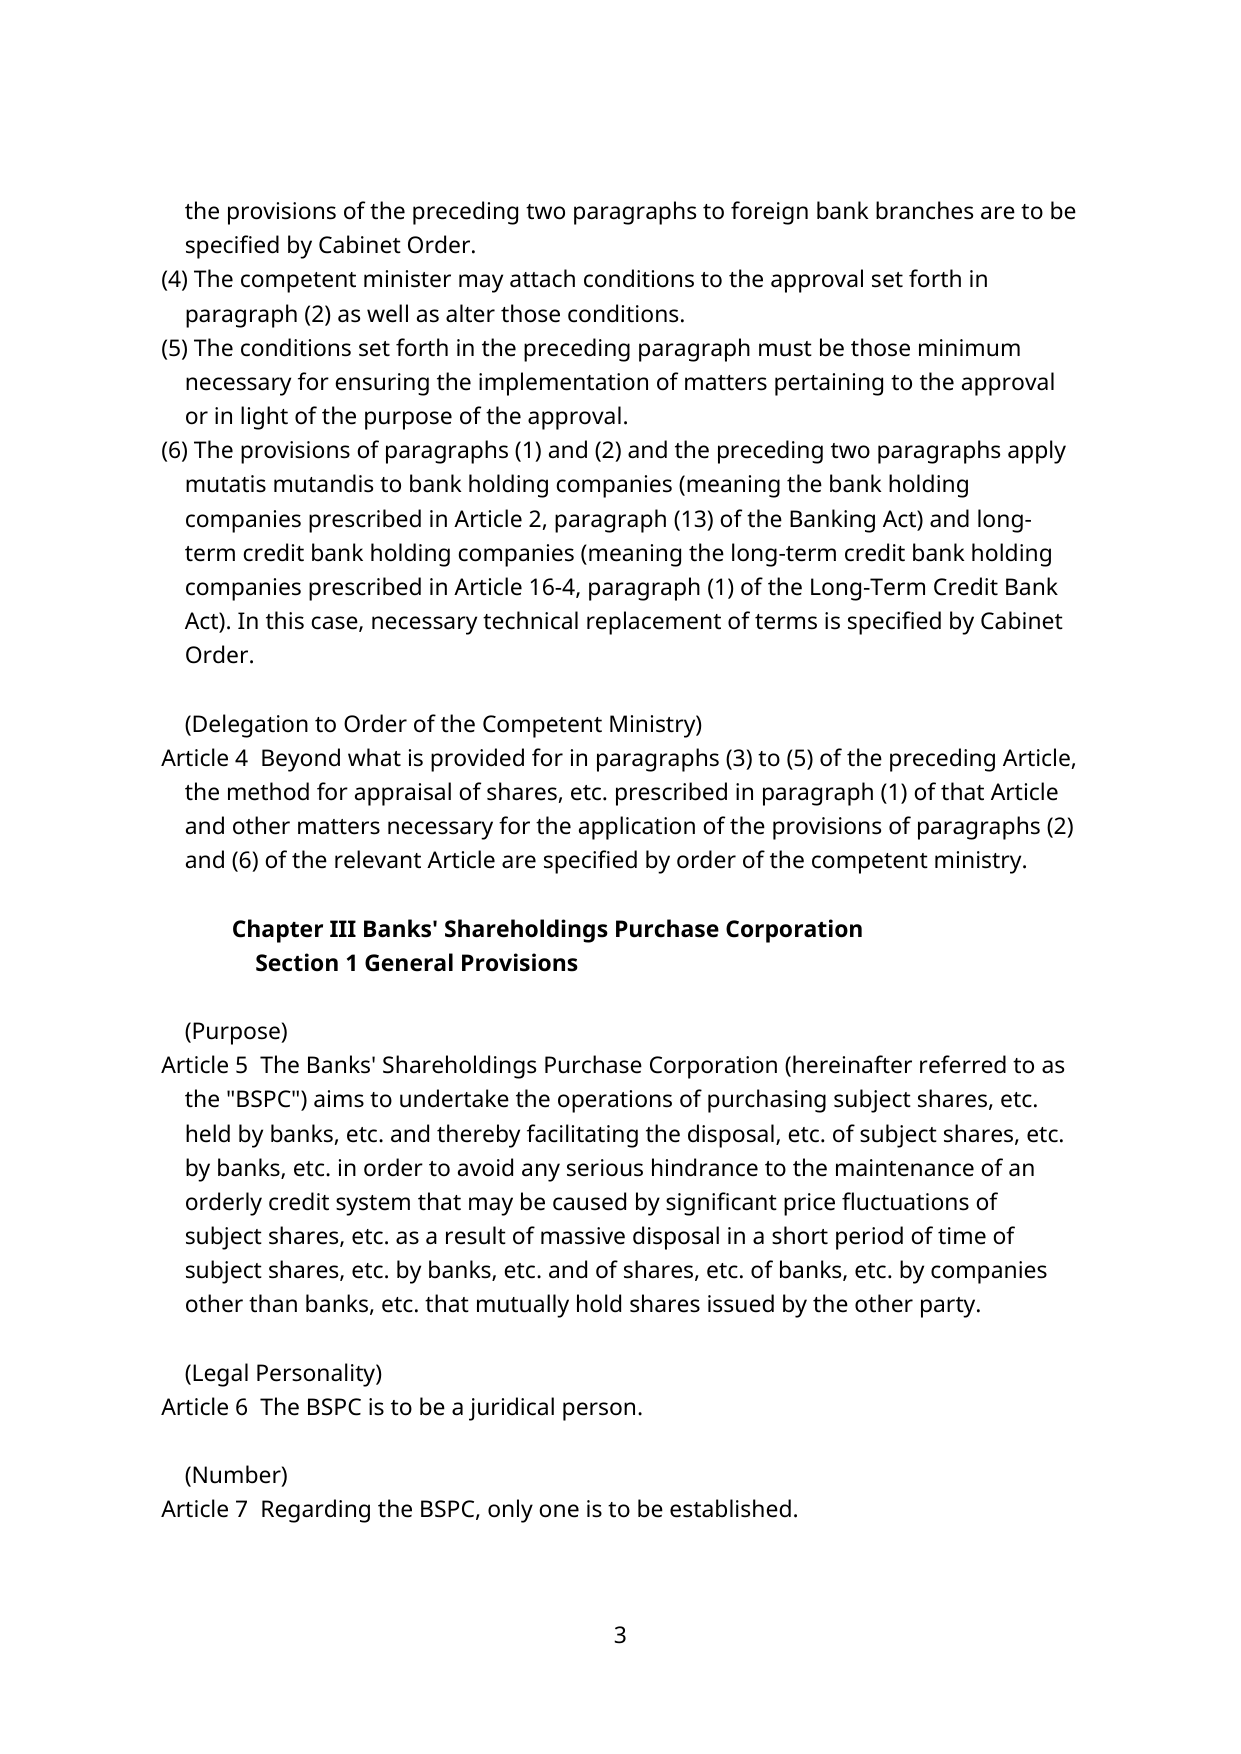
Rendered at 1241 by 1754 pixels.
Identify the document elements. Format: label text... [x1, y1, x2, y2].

text (4) The competent minister may attach conditions to the approval set forth in paragraph (2) as well as alter those conditions. [161, 262, 1079, 330]
text Chapter III Banks' Shareholdings Purchase Corporation [230, 911, 1079, 945]
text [161, 194, 1079, 262]
text Article 6 The BSPC is to be a juridical person. [161, 1389, 1079, 1424]
text Section 1 General Provisions [253, 945, 1079, 979]
text Article 4 Beyond what is provided for in paragraphs (3) to (5) of the preceding Article, the method for appraisal of shares, etc. prescribed in paragraph (1) of that Article and other matters necessary for the application of the provisions of paragraphs (2) and (6) of the relevant Article are specified by order of the competent ministry. [161, 740, 1079, 877]
text (5) The conditions set forth in the preceding paragraph must be those minimum necessary for ensuring the implementation of matters pertaining to the approval or in light of the purpose of the approval. [161, 330, 1079, 433]
text (6) The provisions of paragraphs (1) and (2) and the preceding two paragraphs apply mutatis mutandis to bank holding companies (meaning the bank holding companies prescribed in Article 2, paragraph (13) of the Banking Act) and long-term credit bank holding companies (meaning the long-term credit bank holding companies prescribed in Article 16-4, paragraph (1) of the Long-Term Credit Bank Act). In this case, necessary technical replacement of terms is specified by Cabinet Order. [161, 433, 1079, 672]
text (Legal Personality) [184, 1355, 1079, 1389]
text (Delegation to Order of the Competent Ministry) [184, 706, 1079, 740]
text Article 5 The Banks' Shareholdings Purchase Corporation (hereinafter referred to as the "BSPC") aims to undertake the operations of purchasing subject shares, etc. held by banks, etc. and thereby facilitating the disposal, etc. of subject shares, etc. by banks, etc. in order to avoid any serious hindrance to the maintenance of an orderly credit system that may be caused by significant price fluctuations of subject shares, etc. as a result of massive disposal in a short period of time of subject shares, etc. by banks, etc. and of shares, etc. of banks, etc. by companies other than banks, etc. that mutually hold shares issued by the other party. [161, 1048, 1079, 1321]
text Article 7 Regarding the BSPC, only one is to be established. [161, 1492, 1079, 1526]
text (Number) [184, 1458, 1079, 1492]
text (Purpose) [184, 1014, 1079, 1048]
